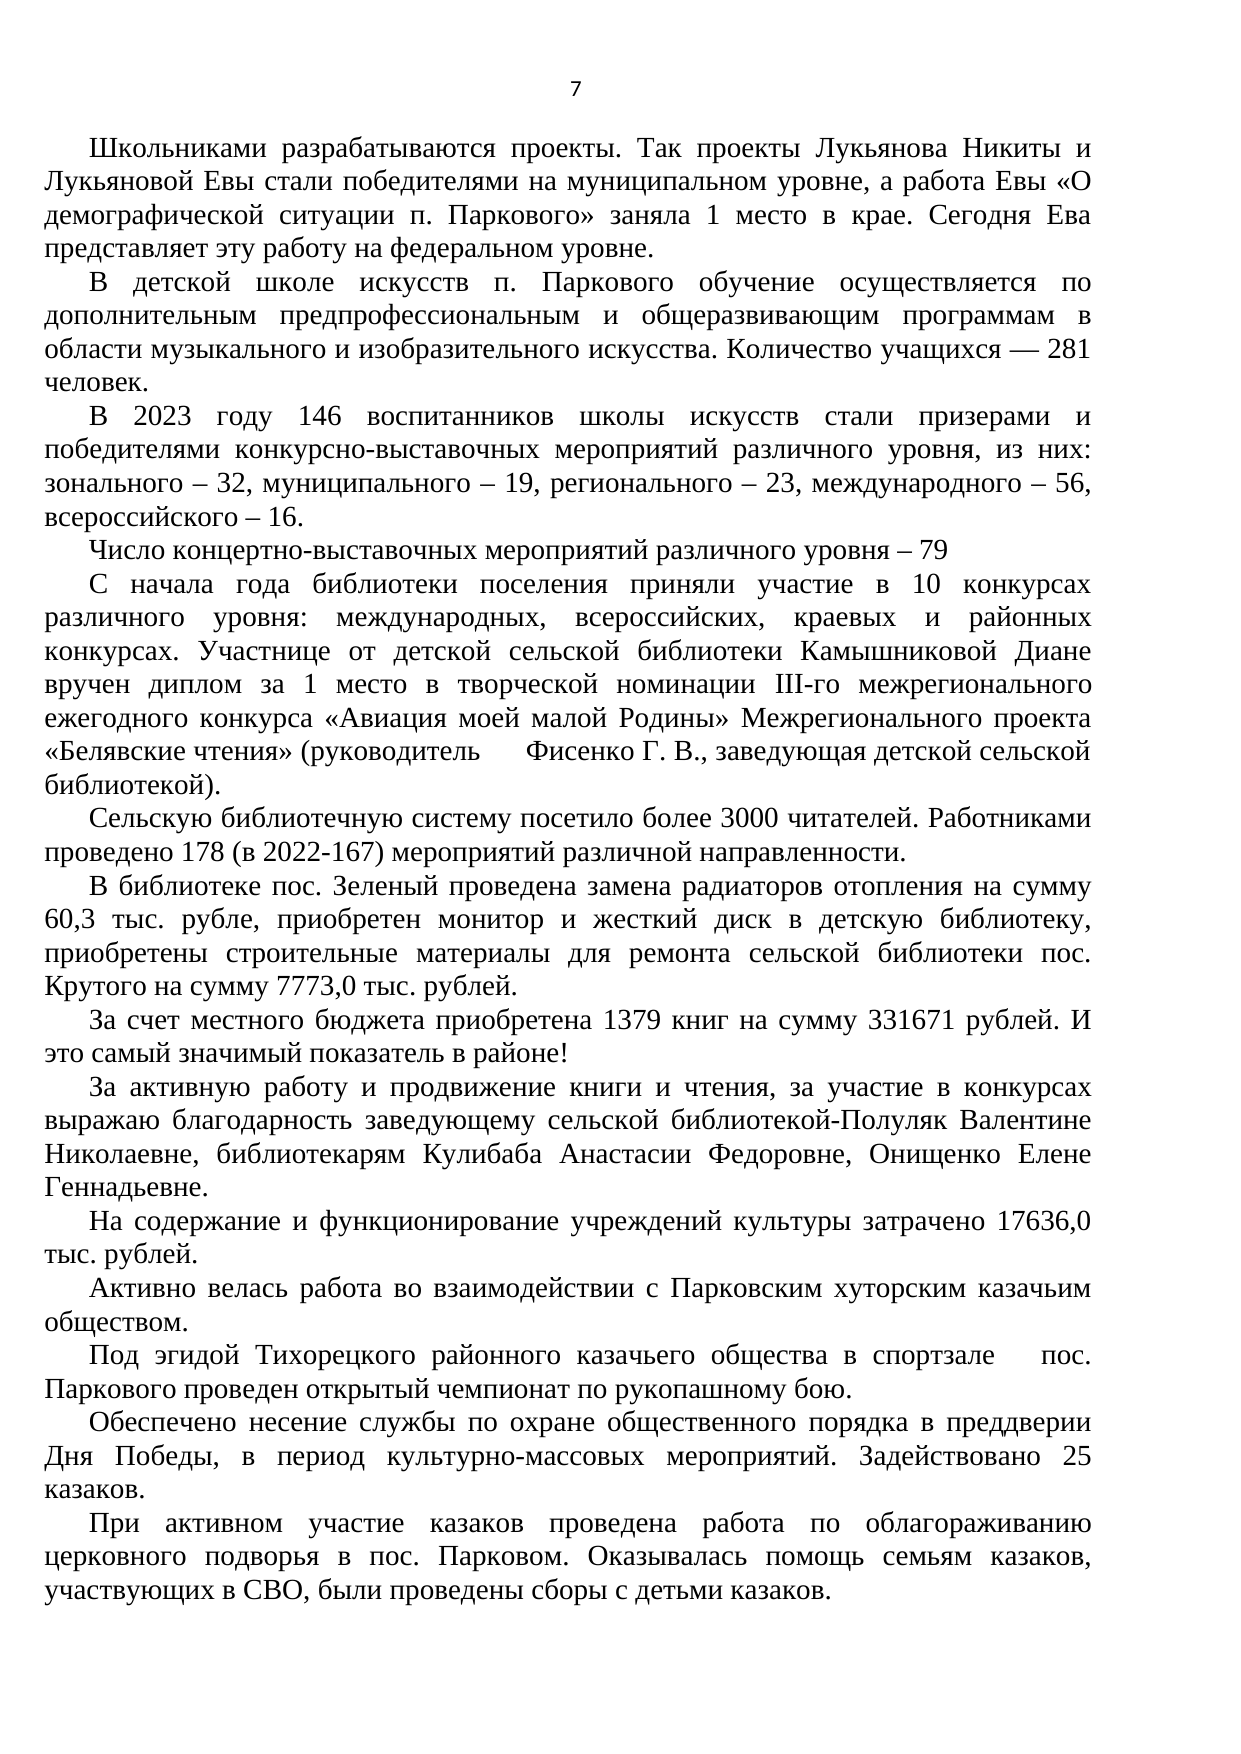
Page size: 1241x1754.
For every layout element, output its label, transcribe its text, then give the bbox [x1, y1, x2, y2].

text В библиотеке пос. Зеленый проведена замена радиаторов отопления на сумму 60,3 тыс. рубле, приобретен монитор и жесткий диск в детскую библиотеку, приобретены строительные материалы для ремонта сельской библиотеки пос. Крутого на сумму 7773,0 тыс. рублей. [44, 868, 1093, 1002]
text За счет местного бюджета приобретена 1379 книг на сумму 331671 рублей. И это самый значимый показатель в районе! [44, 1002, 1093, 1069]
text Сельскую библиотечную систему посетило более 3000 читателей. Работниками проведено 178 (в 2022-167) мероприятий различной направленности. [44, 801, 1093, 868]
text В 2023 году 146 воспитанников школы искусств стали призерами и победителями конкурсно-выставочных мероприятий различного уровня, из них: зонального – 32, муниципального – 19, регионального – 23, международного – 56, всероссийского – 16. [44, 398, 1093, 532]
text С начала года библиотеки поселения приняли участие в 10 конкурсах различного уровня: международных, всероссийских, краевых и районных конкурсах. Участнице от детской сельской библиотеки Камышниковой Диане вручен диплом за 1 место в творческой номинации III-го межрегионального ежегодного конкурса «Авиация моей малой Родины» Межрегионального проекта «Белявские чтения» (руководитель Фисенко Г. В., заведующая детской сельской библиотекой). [44, 566, 1093, 801]
text Школьниками разрабатываются проекты. Так проекты Лукьянова Никиты и Лукьяновой Евы стали победителями на муниципальном уровне, а работа Евы «О демографической ситуации п. Паркового» заняла 1 место в крае. Сегодня Ева представляет эту работу на федеральном уровне. [44, 130, 1093, 264]
text На содержание и функционирование учреждений культуры затрачено 17636,0 тыс. рублей. [44, 1203, 1093, 1270]
text При активном участие казаков проведена работа по облагораживанию церковного подворья в пос. Парковом. Оказывалась помощь семьям казаков, участвующих в СВО, были проведены сборы с детьми казаков. [44, 1505, 1093, 1606]
text Обеспечено несение службы по охране общественного порядка в преддверии Дня Победы, в период культурно-массовых мероприятий. Задействовано 25 казаков. [44, 1404, 1093, 1505]
text Активно велась работа во взаимодействии с Парковским хуторским казачьим обществом. [44, 1270, 1093, 1337]
text За активную работу и продвижение книги и чтения, за участие в конкурсах выражаю благодарность заведующему сельской библиотекой-Полуляк Валентине Николаевне, библиотекарям Кулибаба Анастасии Федоровне, Онищенко Елене Геннадьевне. [44, 1069, 1093, 1203]
text Под эгидой Тихорецкого районного казачьего общества в спортзале пос. Паркового проведен открытый чемпионат по рукопашному бою. [44, 1337, 1093, 1404]
text В детской школе искусств п. Паркового обучение осуществляется по дополнительным предпрофессиональным и общеразвивающим программам в области музыкального и изобразительного искусства. Количество учащихся — 281 человек. [44, 264, 1093, 398]
text Число концертно-выставочных мероприятий различного уровня – 79 [44, 532, 1093, 566]
